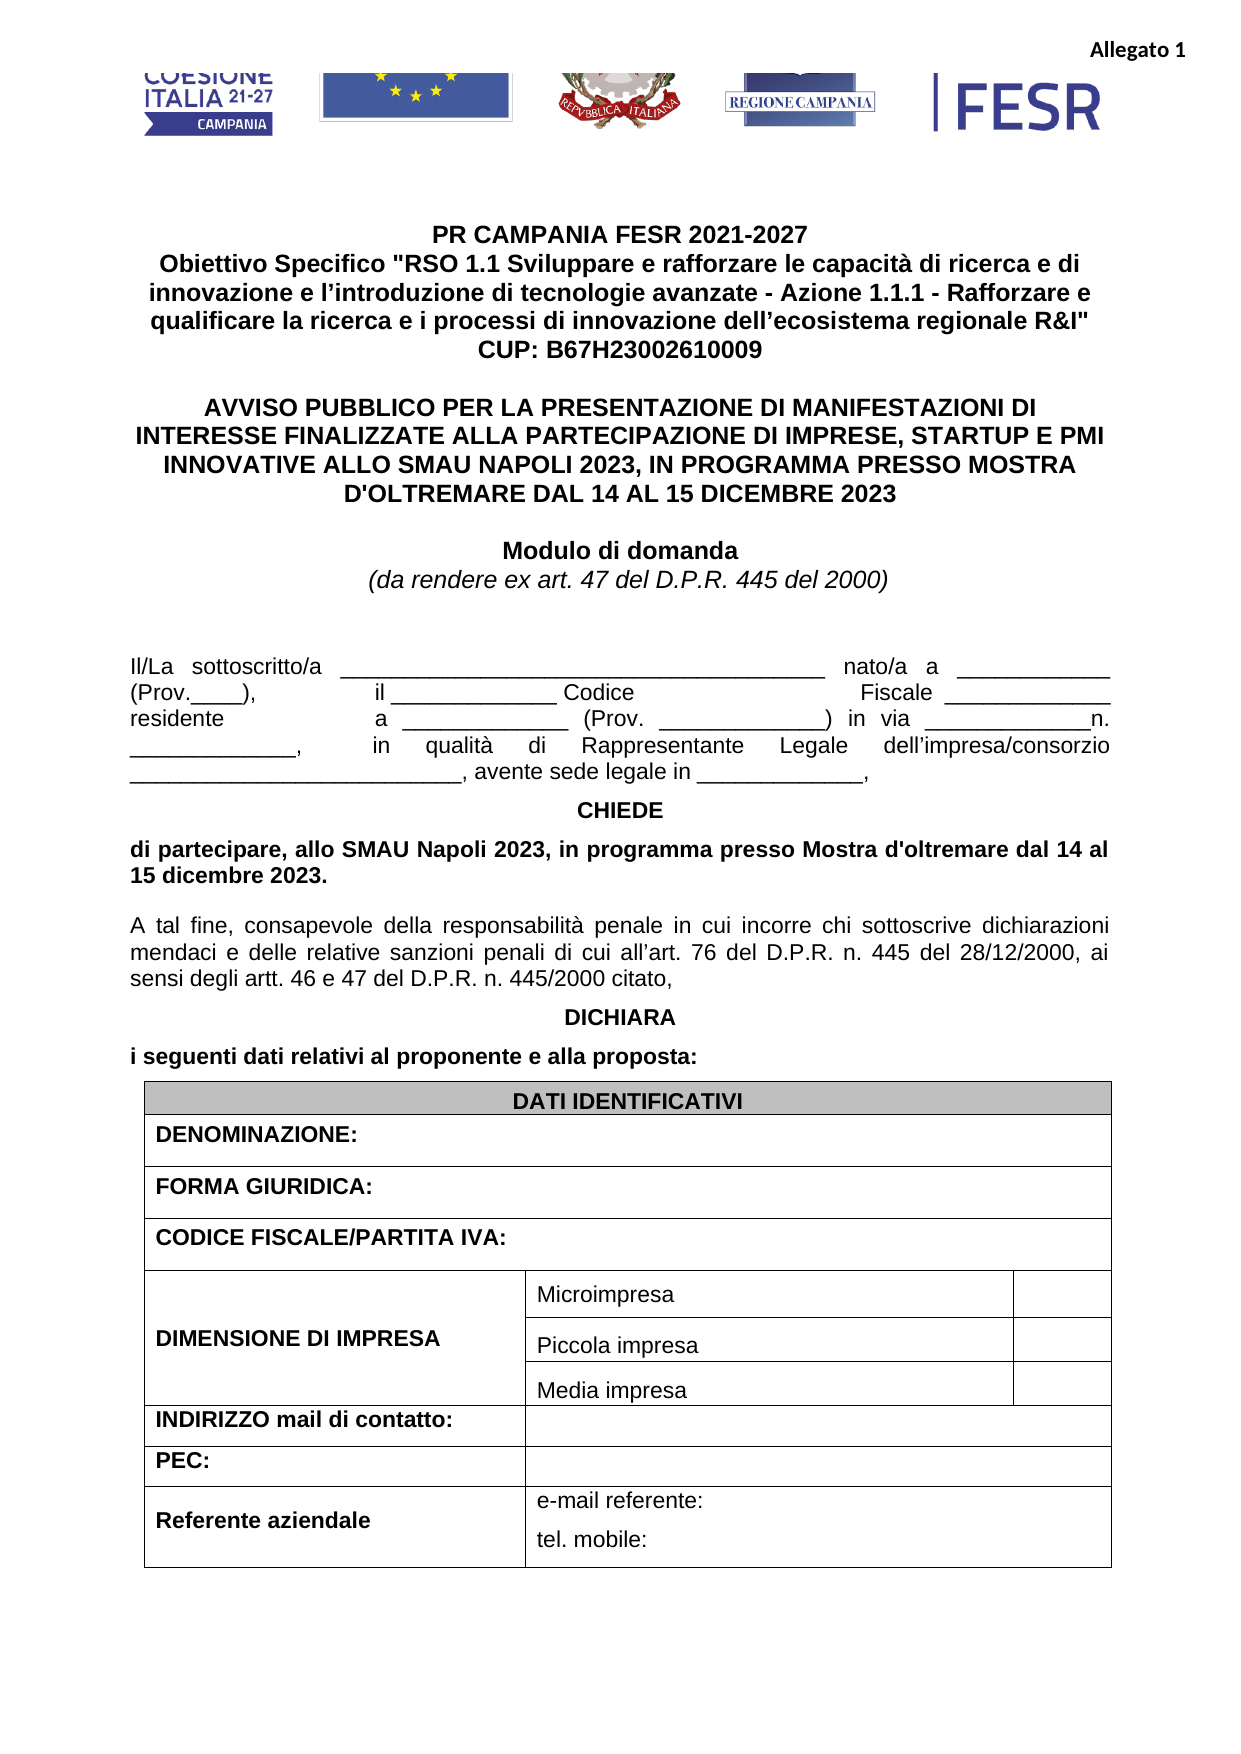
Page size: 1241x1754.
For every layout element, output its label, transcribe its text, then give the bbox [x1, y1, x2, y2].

text i seguenti dati relativi al proponente e alla proposta: [130, 1043, 1110, 1069]
table_cell FORMA GIURIDICA: [145, 1167, 1111, 1218]
text di partecipare, allo SMAU Napoli 2023, in programma presso Mostra d'oltremare dal 14 al 15 dicembre 2023. [130, 836, 1110, 888]
text A tal fine, consapevole della responsabilità penale in cui incorre chi sottoscrive dichiarazioni mendaci e delle relative sanzioni penali di cui all’art. 76 del D.P.R. n. 445 del 28/12/2000, ai sensi degli artt. 46 e 47 del D.P.R. n. 445/2000 citato, [130, 912, 1110, 991]
text DICHIARA [130, 1004, 1110, 1030]
text Il/La sottoscritto/a ______________________________________ nato/a a ____________ (Prov.____), il _____________ Codice Fiscale _____________ residente a _____________ (Prov. _____________) in via _____________n. _____________, in qualità di Rappresentante Legale dell’impresa/consorzio __________________________, avente sede legale in _____________, [130, 653, 1110, 784]
text Obiettivo Specifico "RSO 1.1 Sviluppare e rafforzare le capacità di ricerca e di innovazione e l’introduzione di tecnologie avanzate - Azione 1.1.1 - Rafforzare e qualificare la ricerca e i processi di innovazione dell’ecosistema regionale R&I" [130, 249, 1110, 335]
text CHIEDE [130, 797, 1110, 823]
text PR CAMPANIA FESR 2021-2027 [130, 220, 1110, 249]
table_cell [1014, 1271, 1111, 1317]
table_cell PEC: [145, 1447, 525, 1486]
text (da rendere ex art. 47 del D.P.R. 445 del 2000) [130, 565, 1110, 594]
table_cell [1014, 1362, 1111, 1405]
table_header DATI IDENTIFICATIVI [145, 1082, 1111, 1114]
table_cell e-mail referente: tel. mobile: [526, 1487, 1111, 1567]
table_cell DENOMINAZIONE: [145, 1115, 1111, 1166]
table_cell [1014, 1318, 1111, 1361]
table_cell Media impresa [526, 1362, 1013, 1405]
text AVVISO PUBBLICO PER LA PRESENTAZIONE DI MANIFESTAZIONI DI INTERESSE FINALIZZATE ALLA PARTECIPAZIONE DI IMPRESE, STARTUP E PMI INNOVATIVE ALLO SMAU NAPOLI 2023, IN PROGRAMMA PRESSO MOSTRA D'OLTREMARE DAL 14 AL 15 DICEMBRE 2023 [130, 392, 1110, 507]
text CUP: B67H23002610009 [130, 335, 1110, 364]
table_cell [526, 1447, 1111, 1486]
table_cell DIMENSIONE DI IMPRESA [145, 1271, 525, 1405]
table_cell INDIRIZZO mail di contatto: [145, 1406, 525, 1446]
picture [129, 73, 1183, 154]
table_cell [526, 1406, 1111, 1446]
table_cell Microimpresa [526, 1271, 1013, 1317]
text Modulo di domanda [130, 536, 1110, 565]
table_cell Referente aziendale [145, 1487, 525, 1567]
table_cell Piccola impresa [526, 1318, 1013, 1361]
table_cell CODICE FISCALE/PARTITA IVA: [145, 1219, 1111, 1269]
